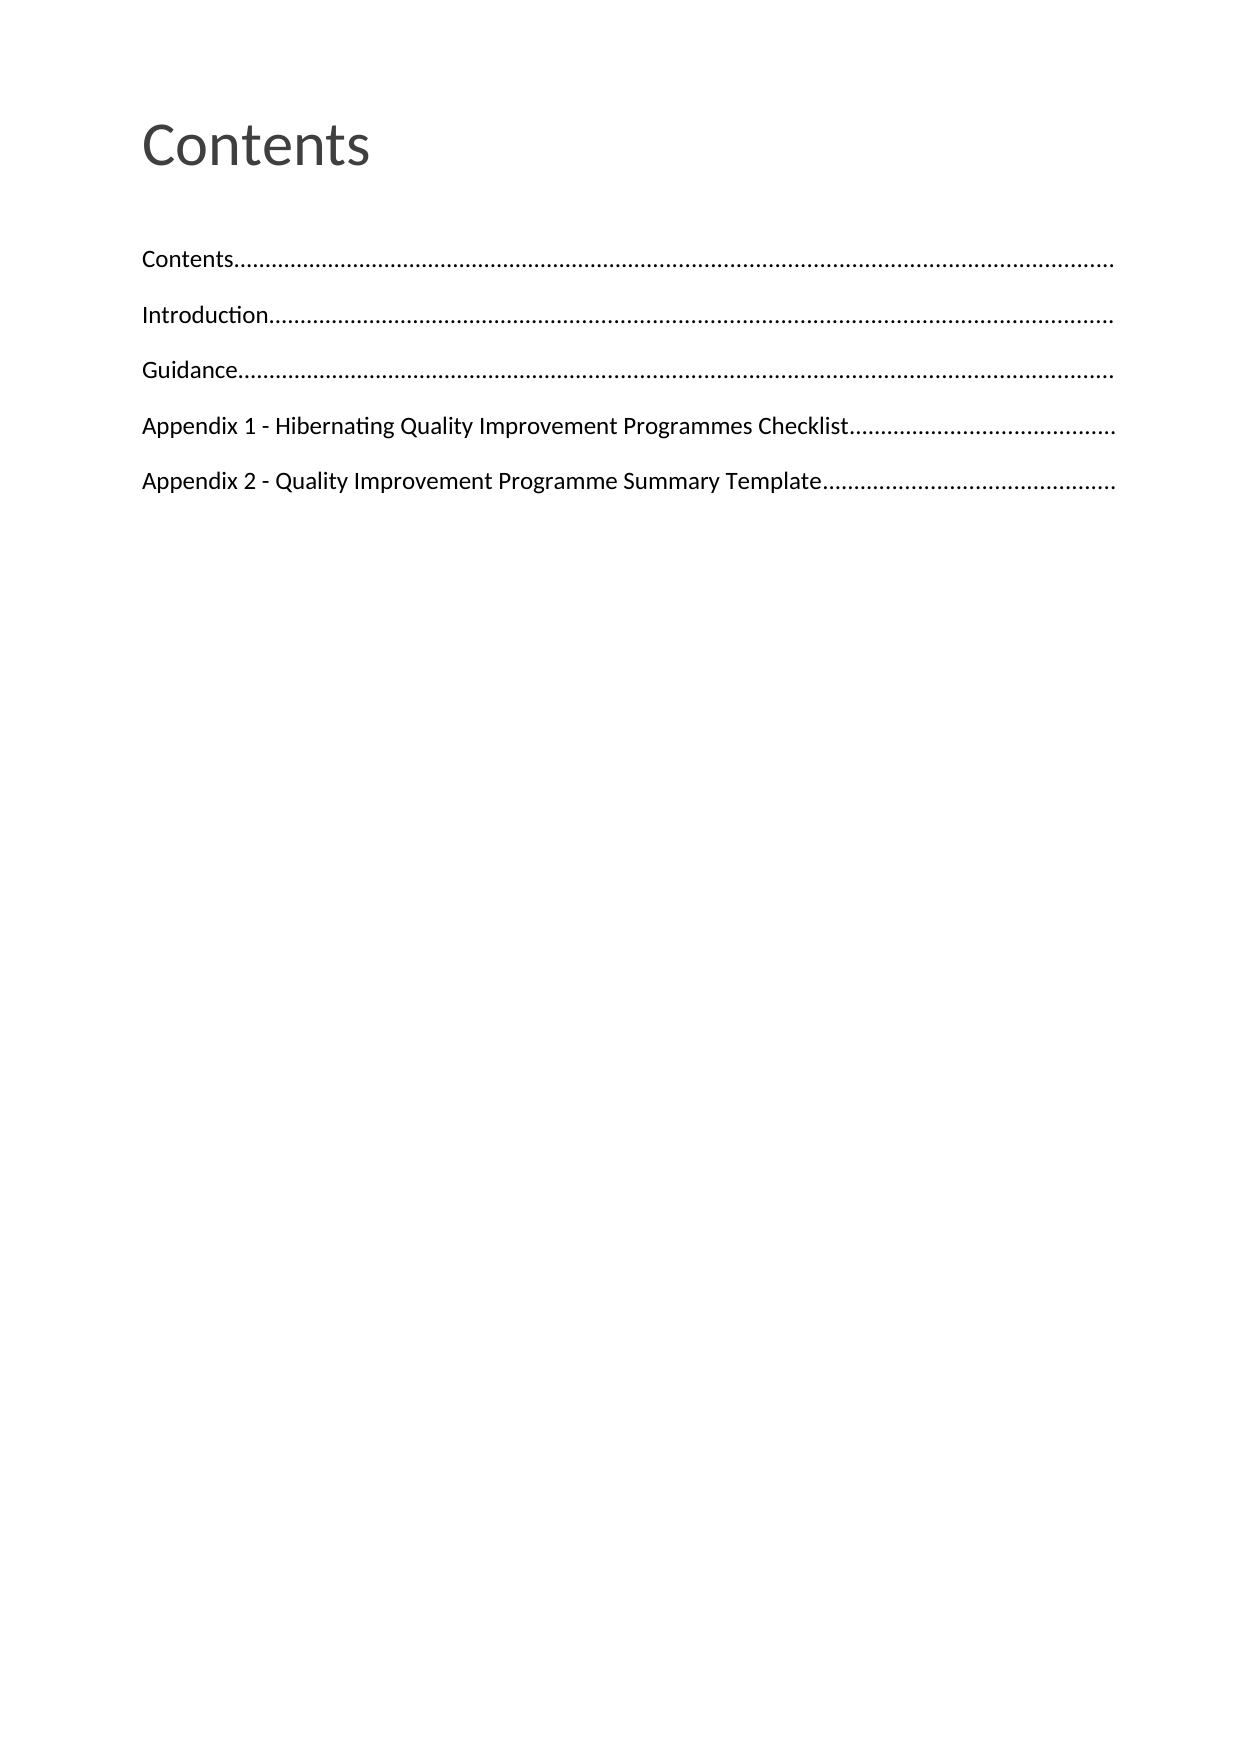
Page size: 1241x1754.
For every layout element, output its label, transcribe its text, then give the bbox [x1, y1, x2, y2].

text Introduction 2 [142, 299, 1098, 329]
text Guidance 2 [142, 354, 1098, 385]
text Appendix 2 - Quality Improvement Programme Summary Template 7 [142, 465, 1098, 496]
text Appendix 1 - Hibernating Quality Improvement Programmes Checklist 4 [142, 410, 1098, 440]
text Contents 1 [142, 243, 1098, 274]
subtitle Contents [142, 104, 1098, 181]
